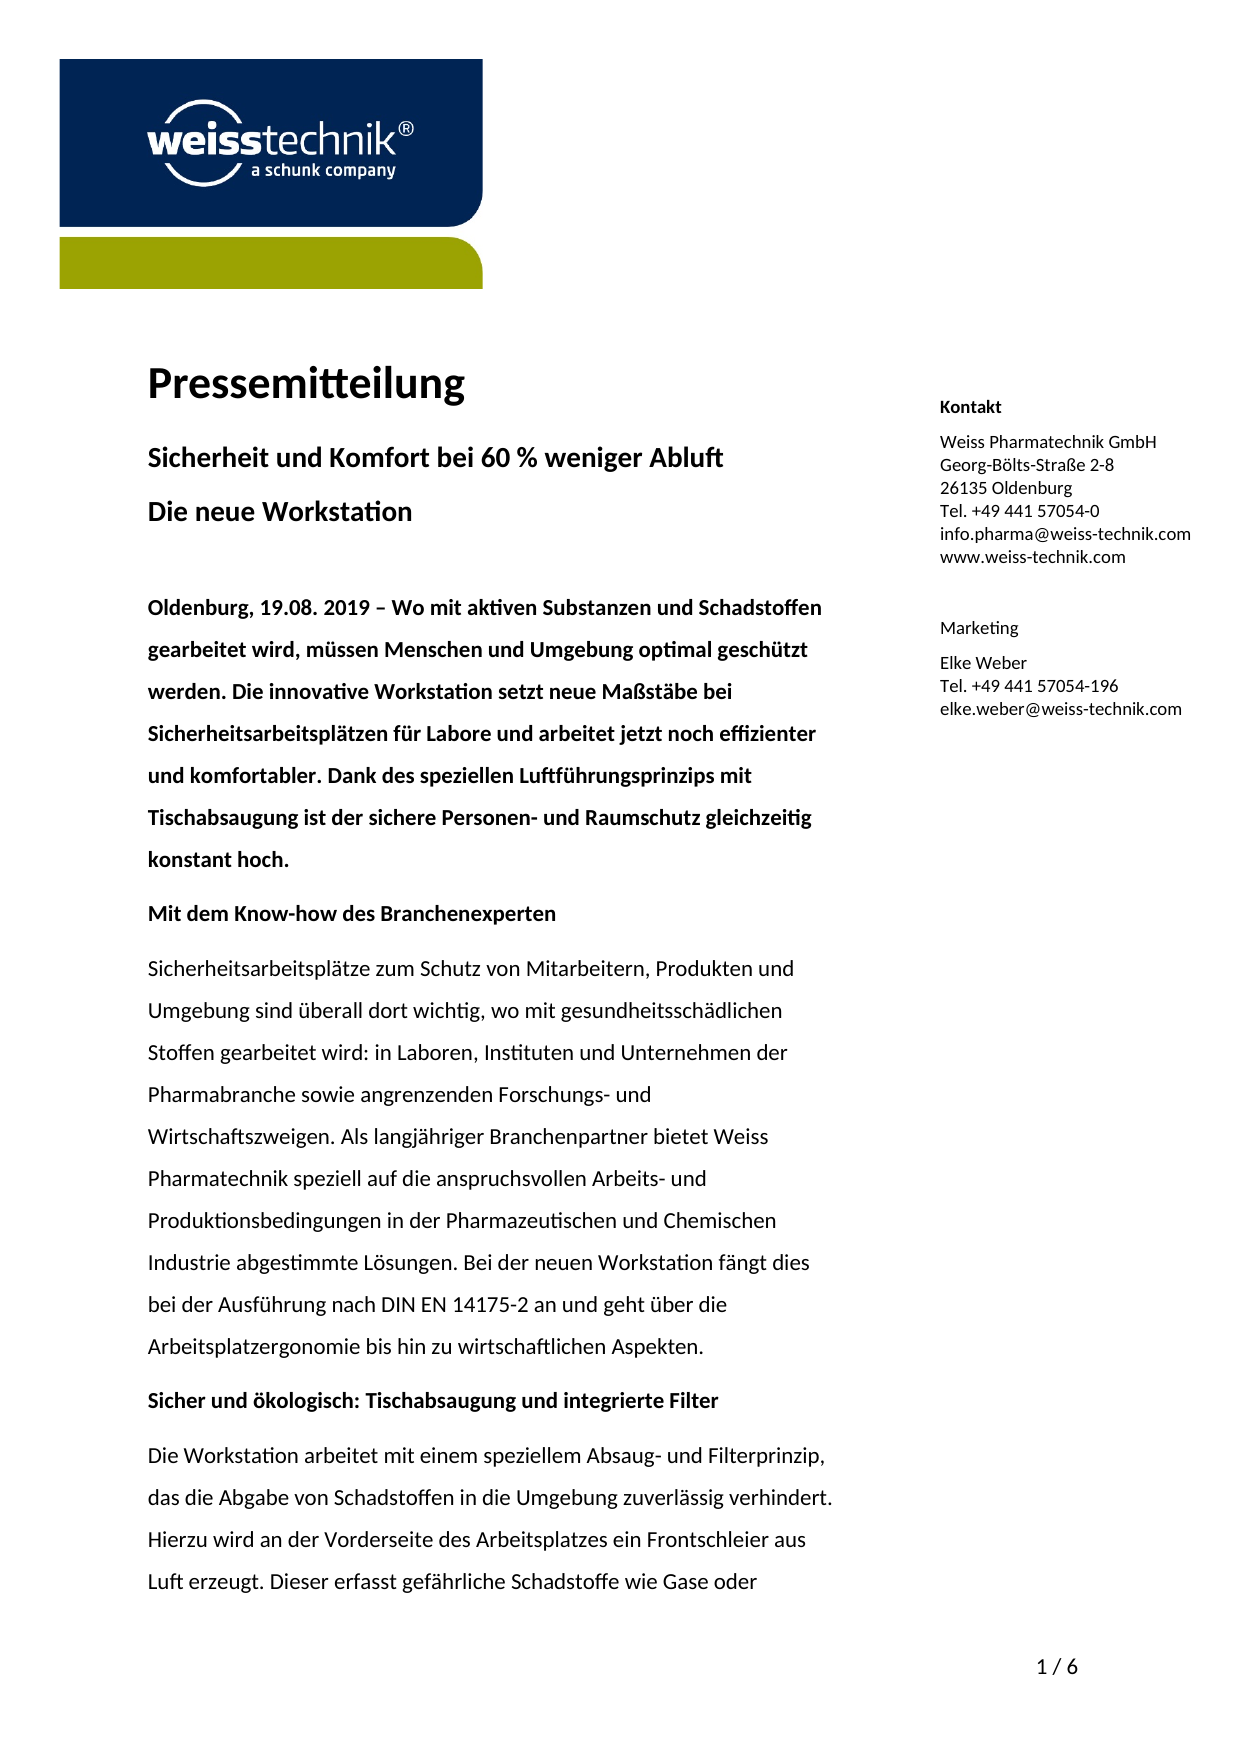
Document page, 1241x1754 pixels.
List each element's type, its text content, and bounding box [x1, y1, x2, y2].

text Sicher und ökologisch: Tischabsaugung und integrierte Filter [148, 1386, 842, 1414]
text Mit dem Know-how des Branchenexperten [148, 899, 842, 928]
text Oldenburg, 19.08. 2019 – Wo mit aktiven Substanzen und Schadstoffen gearbeitet wird, müssen Menschen und Umgebung optimal geschützt werden. Die innovative Workstation setzt neue Maßstäbe bei Sicherheitsarbeitsplätzen für Labore und arbeitet jetzt noch effizienter und komfortabler. Dank des speziellen Luftführungsprinzips mit Tischabsaugung ist der sichere Personen- und Raumschutz gleichzeitig konstant hoch. [148, 593, 842, 873]
text Sicherheitsarbeitsplätze zum Schutz von Mitarbeitern, Produkten und Umgebung sind überall dort wichtig, wo mit gesundheitsschädlichen Stoffen gearbeitet wird: in Laboren, Instituten und Unternehmen der Pharmabranche sowie angrenzenden Forschungs- und Wirtschaftszweigen. Als langjähriger Branchenpartner bietet Weiss Pharmatechnik speziell auf die anspruchsvollen Arbeits- und Produktionsbedingungen in der Pharmazeutischen und Chemischen Industrie abgestimmte Lösungen. Bei der neuen Workstation fängt dies bei der Ausführung nach DIN EN 14175-2 an und geht über die Arbeitsplatzergonomie bis hin zu wirtschaftlichen Aspekten. [148, 954, 842, 1360]
picture [59, 59, 483, 289]
subtitle Sicherheit und Komfort bei 60 % weniger Abluft Die neue Workstation [148, 439, 842, 529]
subtitle Pressemitteilung [148, 354, 753, 410]
